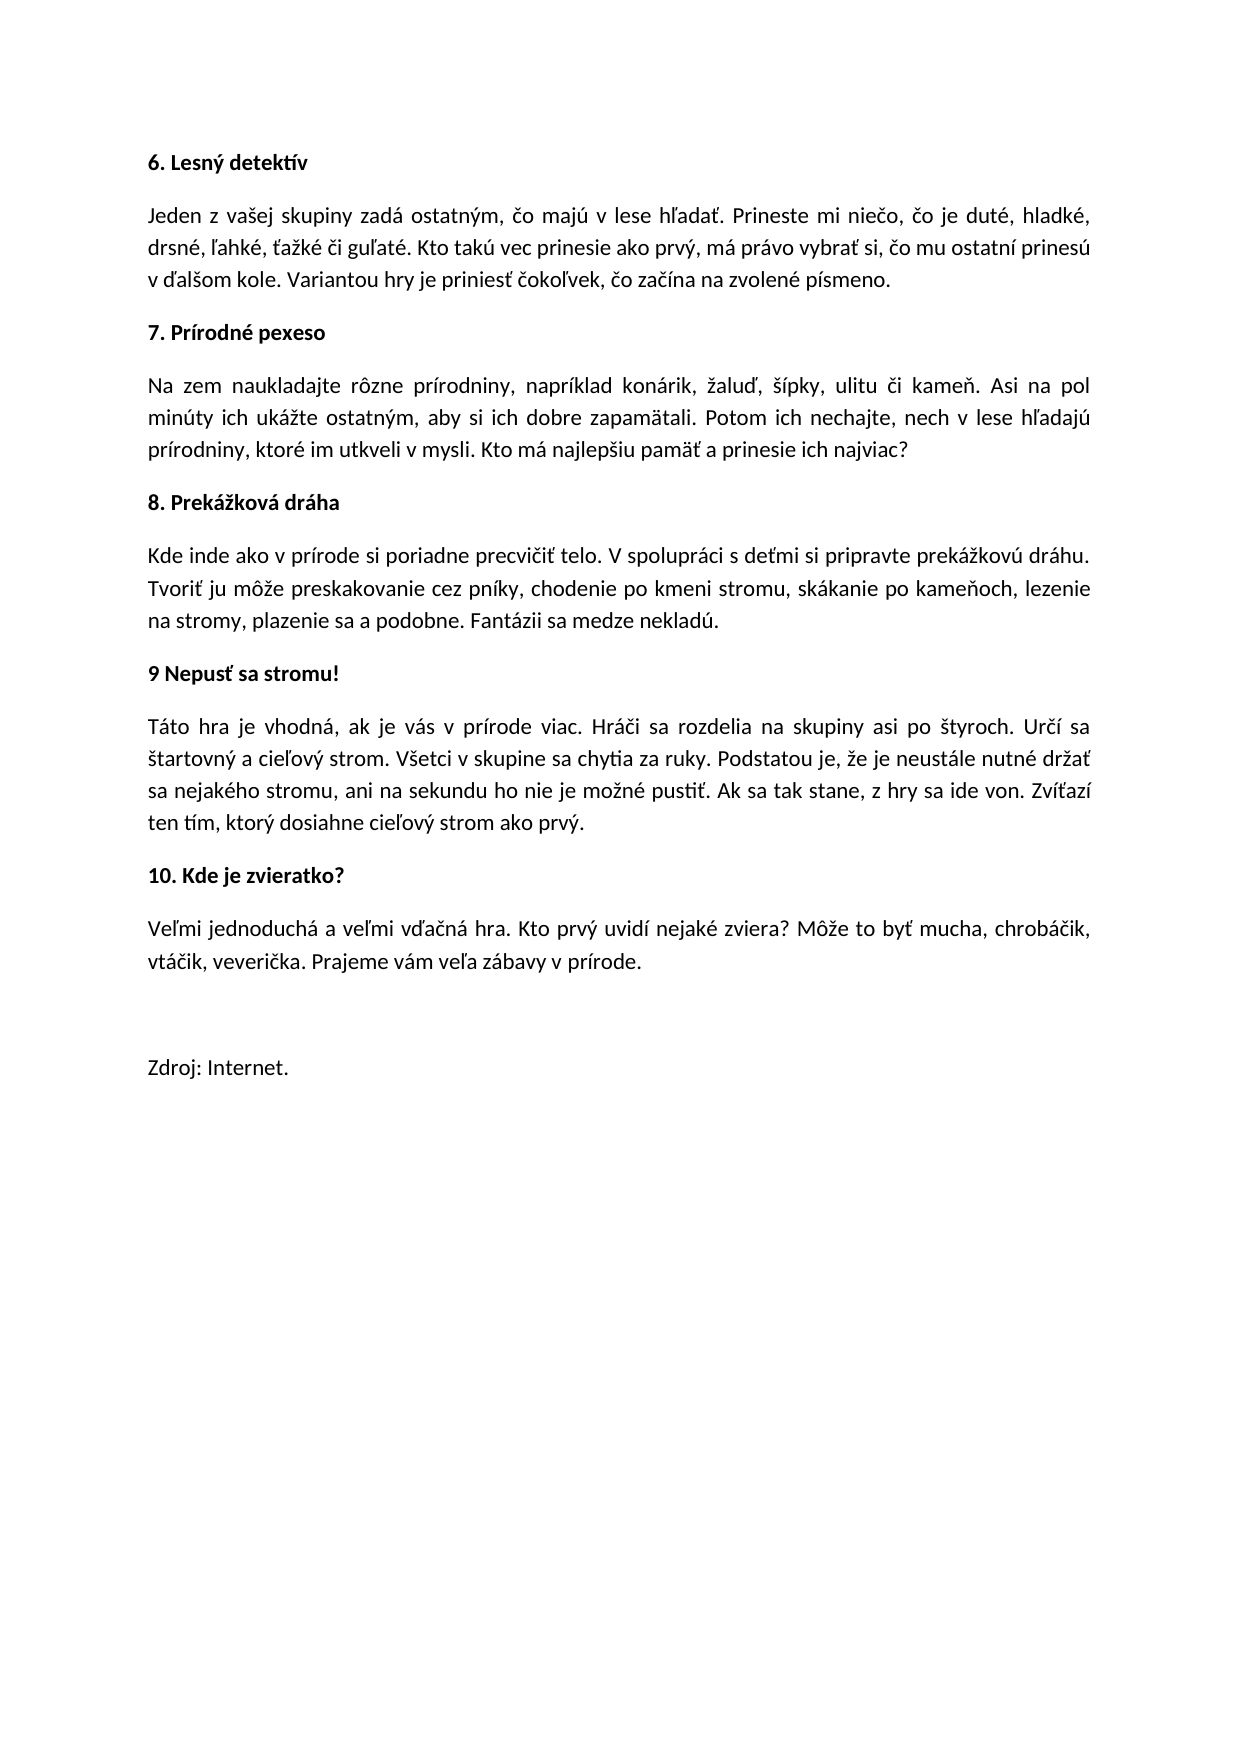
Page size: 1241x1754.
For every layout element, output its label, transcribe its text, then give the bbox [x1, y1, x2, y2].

text 9 Nepusť sa stromu! [148, 659, 1092, 687]
text Kde inde ako v prírode si poriadne precvičiť telo. V spolupráci s deťmi si pripravte prekážkovú dráhu. Tvoriť ju môže preskakovanie cez pníky, chodenie po kmeni stromu, skákanie po kameňoch, lezenie na stromy, plazenie sa a podobne. Fantázii sa medze nekladú. [148, 542, 1092, 634]
text 7. Prírodné pexeso [148, 318, 1092, 346]
text Zdroj: Internet. [148, 1053, 1092, 1081]
text 8. Prekážková dráha [148, 488, 1092, 517]
text 6. Lesný detektív [148, 148, 1092, 176]
text Na zem naukladajte rôzne prírodniny, napríklad konárik, žaluď, šípky, ulitu či kameň. Asi na pol minúty ich ukážte ostatným, aby si ich dobre zapamätali. Potom ich nechajte, nech v lese hľadajú prírodniny, ktoré im utkveli v mysli. Kto má najlepšiu pamäť a prinesie ich najviac? [148, 371, 1092, 463]
text Táto hra je vhodná, ak je vás v prírode viac. Hráči sa rozdelia na skupiny asi po štyroch. Určí sa štartovný a cieľový strom. Všetci v skupine sa chytia za ruky. Podstatou je, že je neustále nutné držať sa nejakého stromu, ani na sekundu ho nie je možné pustiť. Ak sa tak stane, z hry sa ide von. Zvíťazí ten tím, ktorý dosiahne cieľový strom ako prvý. [148, 712, 1092, 837]
text Veľmi jednoduchá a veľmi vďačná hra. Kto prvý uvidí nejaké zviera? Môže to byť mucha, chrobáčik, vtáčik, veverička. Prajeme vám veľa zábavy v prírode. [148, 914, 1092, 975]
text 10. Kde je zvieratko? [148, 862, 1092, 889]
text Jeden z vašej skupiny zadá ostatným, čo majú v lese hľadať. Prineste mi niečo, čo je duté, hladké, drsné, ľahké, ťažké či guľaté. Kto takú vec prinesie ako prvý, má právo vybrať si, čo mu ostatní prinesú v ďalšom kole. Variantou hry je priniesť čokoľvek, čo začína na zvolené písmeno. [148, 201, 1092, 293]
